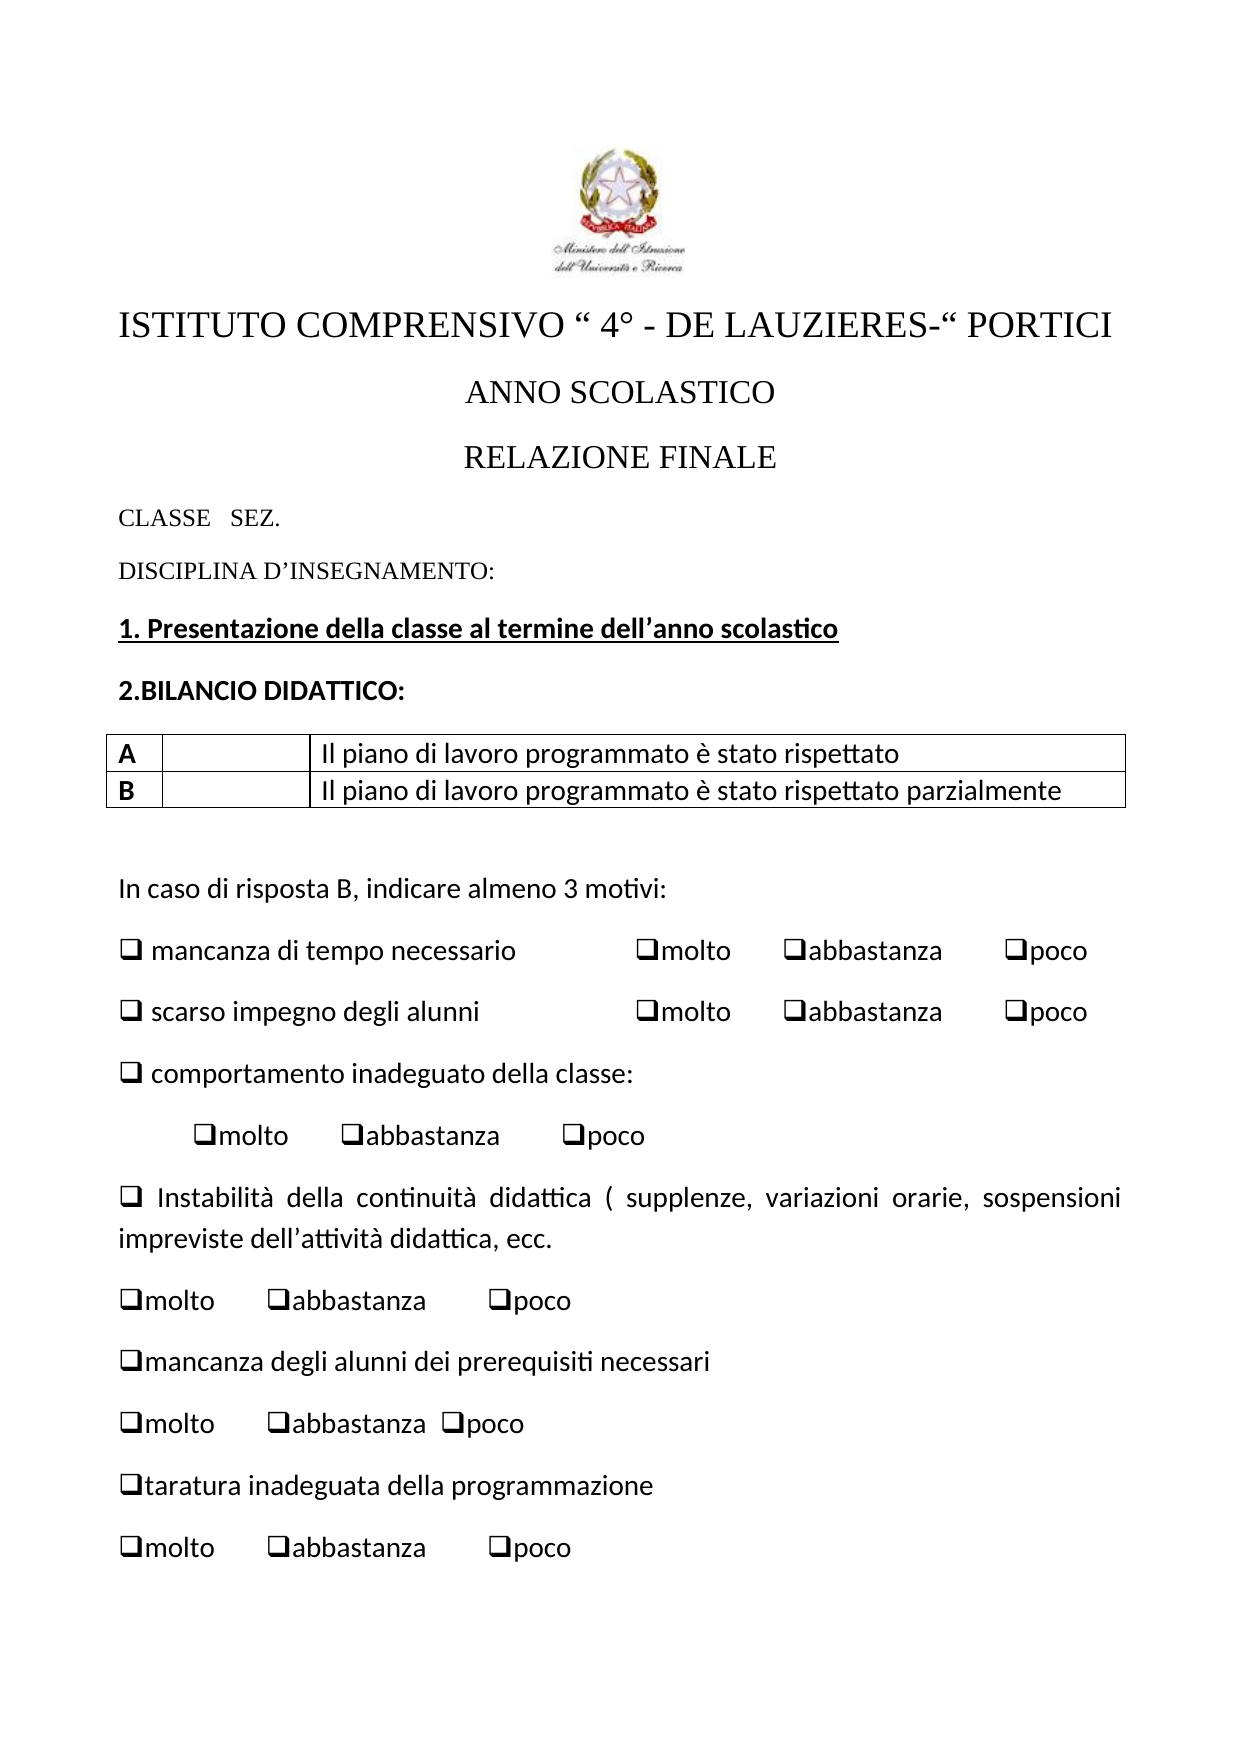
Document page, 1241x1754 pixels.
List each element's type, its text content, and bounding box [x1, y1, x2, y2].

text mancanza degli alunni dei prerequisiti necessari [118, 1343, 1122, 1379]
text 1. Presentazione della classe al termine dell’anno scolastico [118, 610, 1122, 646]
text In caso di risposta B, indicare almeno 3 motivi: [118, 870, 1122, 906]
text Instabilità della continuità didattica ( supplenze, variazioni orarie, sospensioni impreviste dell’attività didattica, ecc. [118, 1179, 1122, 1255]
text ANNO SCOLASTICO [118, 373, 1122, 411]
table_header A [107, 735, 162, 771]
text ISTITUTO COMPRENSIVO “ 4° - DE LAUZIERES-“ PORTICI [118, 302, 1122, 346]
table_cell Il piano di lavoro programmato è stato rispettato parzialmente [311, 772, 1125, 807]
text mancanza di tempo necessario molto abbastanza poco [118, 932, 1122, 967]
table_header [163, 735, 309, 771]
table_header Il piano di lavoro programmato è stato rispettato [311, 735, 1125, 771]
table_cell B [107, 772, 162, 807]
table_cell [163, 772, 309, 807]
text molto abbastanza poco [118, 1405, 1122, 1441]
text molto abbastanza poco [118, 1282, 1122, 1317]
text DISCIPLINA D’INSEGNAMENTO: [118, 556, 1122, 585]
text comportamento inadeguato della classe: [118, 1055, 1122, 1091]
text scarso impegno degli alunni molto abbastanza poco [118, 993, 1122, 1029]
text 2.BILANCIO DIDATTICO: [118, 672, 1122, 708]
text molto abbastanza poco [118, 1117, 1122, 1153]
text molto abbastanza poco [118, 1529, 1122, 1564]
picture [551, 147, 689, 278]
text RELAZIONE FINALE [118, 438, 1122, 476]
text CLASSE SEZ. [118, 503, 1122, 531]
text taratura inadeguata della programmazione [118, 1467, 1122, 1502]
